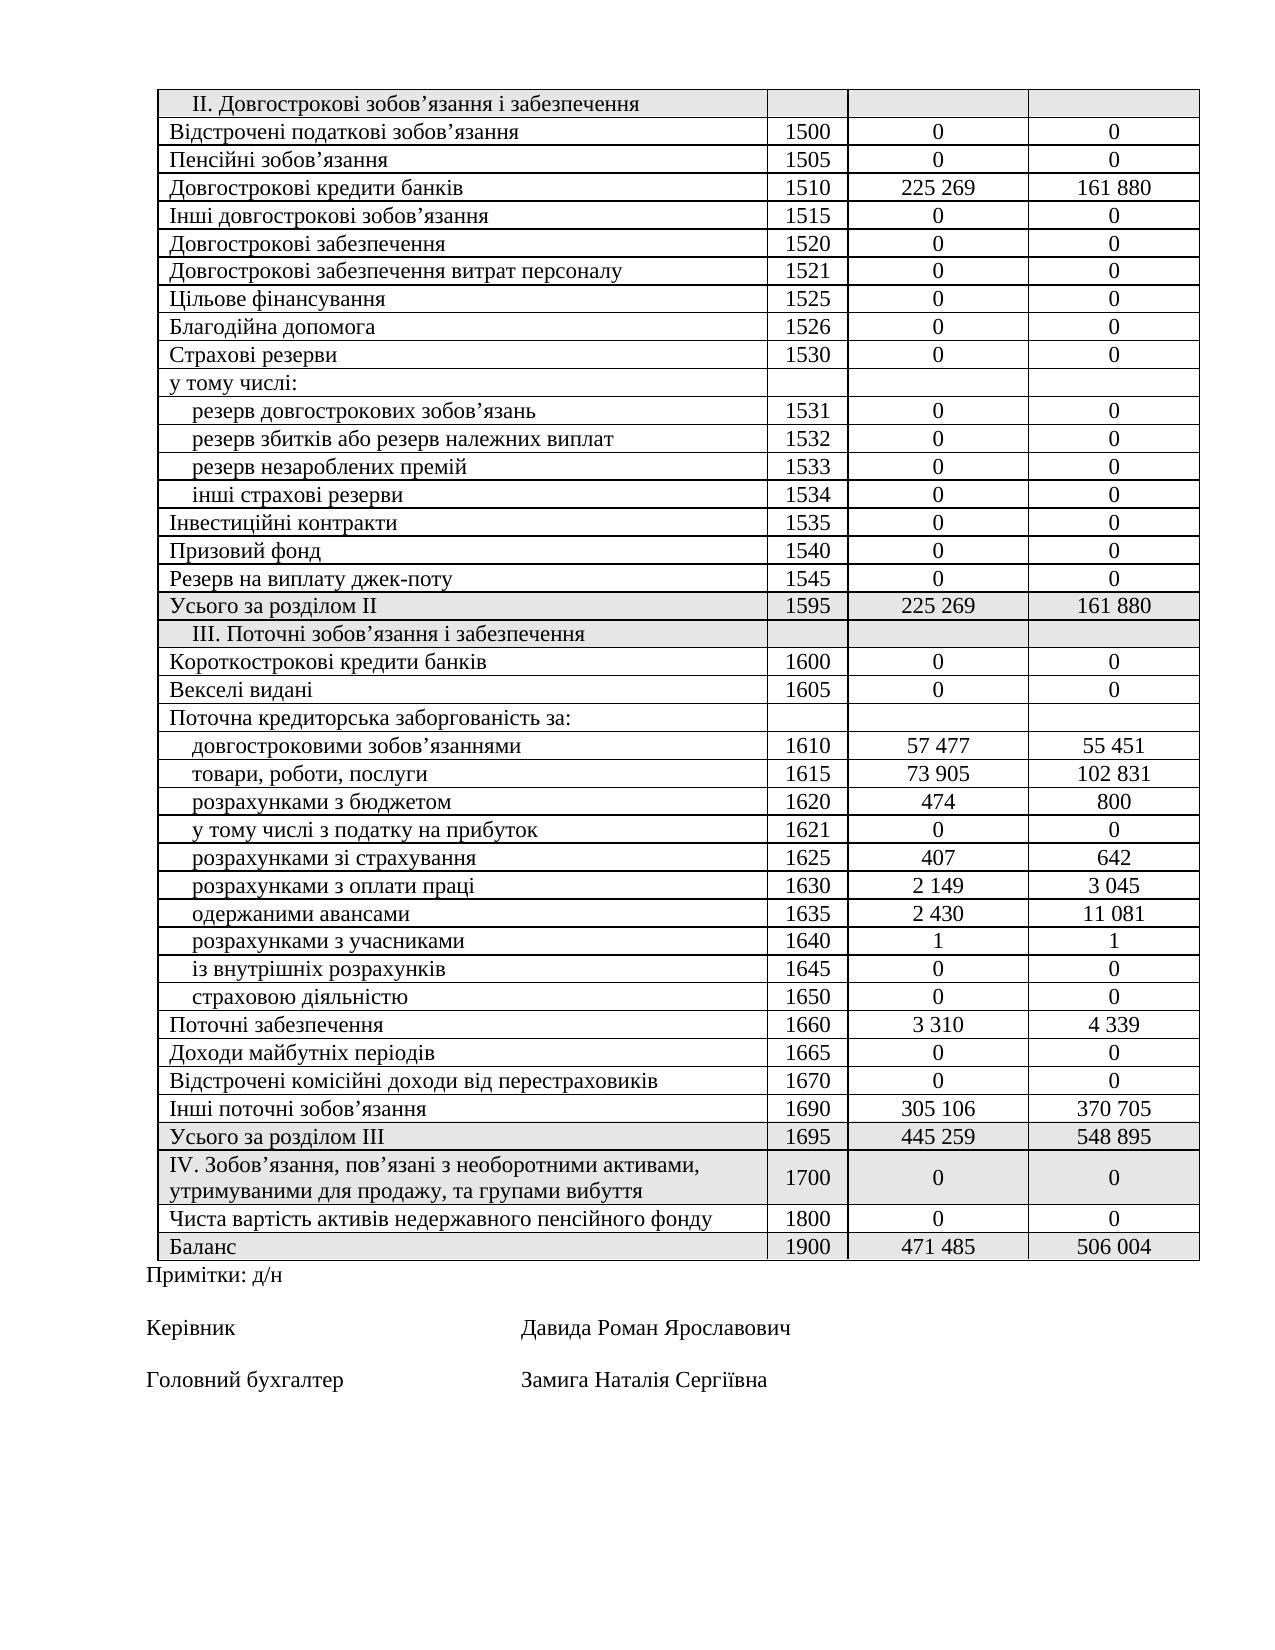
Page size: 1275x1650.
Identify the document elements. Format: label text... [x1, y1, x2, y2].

table_cell 474 [849, 788, 1028, 814]
table_cell Відстрочені комісійні доходи від перестраховиків [159, 1067, 767, 1093]
table_cell 506 004 [1029, 1233, 1199, 1259]
table_cell 1595 [768, 593, 847, 619]
table_cell 0 [1029, 537, 1199, 563]
table_cell 0 [1029, 146, 1199, 172]
table_cell [849, 621, 1028, 647]
text Примітки: д/н [146, 1261, 1186, 1287]
table_cell 0 [849, 565, 1028, 591]
table_cell 1640 [768, 928, 847, 954]
table_cell інші страхові резерви [159, 481, 767, 507]
table_cell 4 339 [1029, 1011, 1199, 1038]
table_cell 642 [1029, 844, 1199, 870]
table_cell 370 705 [1029, 1095, 1199, 1121]
table_cell 0 [1029, 1067, 1199, 1093]
table_cell 1535 [768, 509, 847, 535]
table_cell 1505 [768, 146, 847, 172]
table_cell 1515 [768, 202, 847, 228]
table_cell Векселі видані [159, 676, 767, 703]
table_cell 11 081 [1029, 900, 1199, 926]
table_cell 0 [1029, 202, 1199, 228]
table_cell 1625 [768, 844, 847, 870]
table_cell 305 106 [849, 1095, 1028, 1121]
table_cell [768, 369, 847, 396]
table_cell 1660 [768, 1011, 847, 1038]
table_cell 0 [1029, 286, 1199, 312]
table_cell 1520 [768, 230, 847, 256]
table_cell Інші поточні зобов’язання [159, 1095, 767, 1121]
table_cell Інвестиційні контракти [159, 509, 767, 535]
table_cell 161 880 [1029, 174, 1199, 200]
table_cell розрахунками з бюджетом [159, 788, 767, 814]
table_cell 0 [849, 453, 1028, 479]
table_cell Усього за розділом II [159, 593, 767, 619]
table_cell Резерв на виплату джек-поту [159, 565, 767, 591]
table_cell 1 [1029, 928, 1199, 954]
table_cell 0 [1029, 565, 1199, 591]
table_cell Короткострокові кредити банків [159, 648, 767, 675]
table_cell 0 [849, 118, 1028, 144]
table_cell 0 [849, 509, 1028, 535]
table_cell Доходи майбутніх періодів [159, 1039, 767, 1066]
table_cell 1545 [768, 565, 847, 591]
table_cell IІІ. Поточні зобов’язання і забезпечення [159, 621, 767, 647]
table_cell 0 [849, 816, 1028, 842]
table_cell Довгострокові кредити банків [159, 174, 767, 200]
table_cell 0 [849, 956, 1028, 982]
table_cell 0 [1029, 1039, 1199, 1066]
table_cell 471 485 [849, 1233, 1028, 1259]
table_cell із внутрішніх розрахунків [159, 956, 767, 982]
table_cell 102 831 [1029, 760, 1199, 786]
table_cell 1600 [768, 648, 847, 675]
text Керівник Давида Роман Ярославович [146, 1314, 1186, 1340]
table_cell Благодійна допомога [159, 313, 767, 340]
table_cell 1521 [768, 258, 847, 284]
table_cell 0 [849, 341, 1028, 368]
table_cell 0 [1029, 1205, 1199, 1232]
table_cell 3 310 [849, 1011, 1028, 1038]
table_cell 0 [1029, 397, 1199, 423]
table_cell 0 [1029, 453, 1199, 479]
table_cell 0 [849, 481, 1028, 507]
table_cell [849, 90, 1028, 116]
table_cell 1530 [768, 341, 847, 368]
table_cell [1029, 369, 1199, 396]
table_cell 0 [849, 230, 1028, 256]
table_cell 1615 [768, 760, 847, 786]
table_cell 0 [849, 983, 1028, 1010]
table_cell [768, 621, 847, 647]
table_cell Поточні забезпечення [159, 1011, 767, 1038]
table_cell 0 [849, 676, 1028, 703]
table_cell [1029, 704, 1199, 731]
table_cell 1635 [768, 900, 847, 926]
table_cell 0 [1029, 648, 1199, 675]
table_cell резерв довгострокових зобов’язань [159, 397, 767, 423]
table_cell 0 [849, 1151, 1028, 1204]
table_cell товари, роботи, послуги [159, 760, 767, 786]
table_cell 1610 [768, 732, 847, 758]
table_cell 0 [1029, 1151, 1199, 1204]
table_cell 0 [849, 648, 1028, 675]
table_cell 1665 [768, 1039, 847, 1066]
table_cell 0 [1029, 509, 1199, 535]
table_cell страховою діяльністю [159, 983, 767, 1010]
table_cell 0 [1029, 258, 1199, 284]
table_cell 2 430 [849, 900, 1028, 926]
table_cell 1670 [768, 1067, 847, 1093]
table_cell [768, 704, 847, 731]
table_cell 73 905 [849, 760, 1028, 786]
table_cell 1531 [768, 397, 847, 423]
table_cell 1526 [768, 313, 847, 340]
table_cell [768, 90, 847, 116]
table_cell 0 [849, 202, 1028, 228]
table_cell 1532 [768, 425, 847, 451]
table_cell Довгострокові забезпечення [159, 230, 767, 256]
table_cell 1540 [768, 537, 847, 563]
table_cell Призовий фонд [159, 537, 767, 563]
table_cell 0 [849, 537, 1028, 563]
table_cell Інші довгострокові зобов’язання [159, 202, 767, 228]
table_cell 161 880 [1029, 593, 1199, 619]
table_cell 1900 [768, 1233, 847, 1259]
table_cell 3 045 [1029, 872, 1199, 898]
table_cell 1500 [768, 118, 847, 144]
table_cell 1510 [768, 174, 847, 200]
table_cell 0 [1029, 425, 1199, 451]
table_cell Баланс [159, 1233, 767, 1259]
table_cell 1621 [768, 816, 847, 842]
table_cell Цільове фінансування [159, 286, 767, 312]
table_cell 445 259 [849, 1123, 1028, 1149]
table_cell 0 [1029, 983, 1199, 1010]
table_cell 1690 [768, 1095, 847, 1121]
table_cell резерв незароблених премій [159, 453, 767, 479]
table_cell 0 [849, 425, 1028, 451]
table_cell одержаними авансами [159, 900, 767, 926]
table_cell 1800 [768, 1205, 847, 1232]
table_cell резерв збитків або резерв належних виплат [159, 425, 767, 451]
table_cell Страхові резерви [159, 341, 767, 368]
table_cell розрахунками зі страхування [159, 844, 767, 870]
table_cell 55 451 [1029, 732, 1199, 758]
table_cell Поточна кредиторська заборгованість за: [159, 704, 767, 731]
table_cell 800 [1029, 788, 1199, 814]
table_cell 1620 [768, 788, 847, 814]
table_cell 1 [849, 928, 1028, 954]
table_cell розрахунками з учасниками [159, 928, 767, 954]
table_cell 0 [849, 397, 1028, 423]
table_cell 1645 [768, 956, 847, 982]
table_cell 548 895 [1029, 1123, 1199, 1149]
table_cell у тому числі з податку на прибуток [159, 816, 767, 842]
table_cell 0 [1029, 313, 1199, 340]
table_cell 0 [1029, 676, 1199, 703]
table_cell 0 [1029, 118, 1199, 144]
table_cell 1533 [768, 453, 847, 479]
table_cell [1029, 621, 1199, 647]
table_cell 1630 [768, 872, 847, 898]
table_cell 1695 [768, 1123, 847, 1149]
table_cell 0 [1029, 341, 1199, 368]
table_cell ІV. Зобов’язання, пов’язані з необоротними активами, утримуваними для продажу, та групами вибуття [159, 1151, 767, 1204]
table_cell [849, 704, 1028, 731]
table_cell 225 269 [849, 593, 1028, 619]
table_cell Чиста вартість активів недержавного пенсійного фонду [159, 1205, 767, 1232]
table_cell Усього за розділом IІІ [159, 1123, 767, 1149]
table_cell Довгострокові забезпечення витрат персоналу [159, 258, 767, 284]
table_cell 1650 [768, 983, 847, 1010]
table_cell 0 [849, 1039, 1028, 1066]
table_cell у тому числі: [159, 369, 767, 396]
table_cell 0 [1029, 481, 1199, 507]
text Головний бухгалтер Замига Наталiя Сергiївна [146, 1366, 1186, 1393]
table_cell [849, 369, 1028, 396]
table_cell 0 [1029, 816, 1199, 842]
table_cell 1534 [768, 481, 847, 507]
table_cell [1029, 90, 1199, 116]
table_cell 0 [849, 258, 1028, 284]
table_cell 407 [849, 844, 1028, 870]
table_cell 0 [849, 286, 1028, 312]
table_cell розрахунками з оплати праці [159, 872, 767, 898]
table_cell 0 [849, 146, 1028, 172]
table_cell 1605 [768, 676, 847, 703]
table_cell 0 [1029, 956, 1199, 982]
table_cell 1525 [768, 286, 847, 312]
table_cell 225 269 [849, 174, 1028, 200]
table_cell 0 [849, 1205, 1028, 1232]
table_cell 2 149 [849, 872, 1028, 898]
table_cell 0 [849, 1067, 1028, 1093]
table_cell II. Довгострокові зобов’язання і забезпечення [159, 90, 767, 116]
table_cell Пенсійні зобов’язання [159, 146, 767, 172]
table_cell 57 477 [849, 732, 1028, 758]
table_cell довгостроковими зобов’язаннями [159, 732, 767, 758]
table_cell 0 [849, 313, 1028, 340]
table_cell 0 [1029, 230, 1199, 256]
table_cell Відстрочені податкові зобов’язання [159, 118, 767, 144]
table_cell 1700 [768, 1151, 847, 1204]
